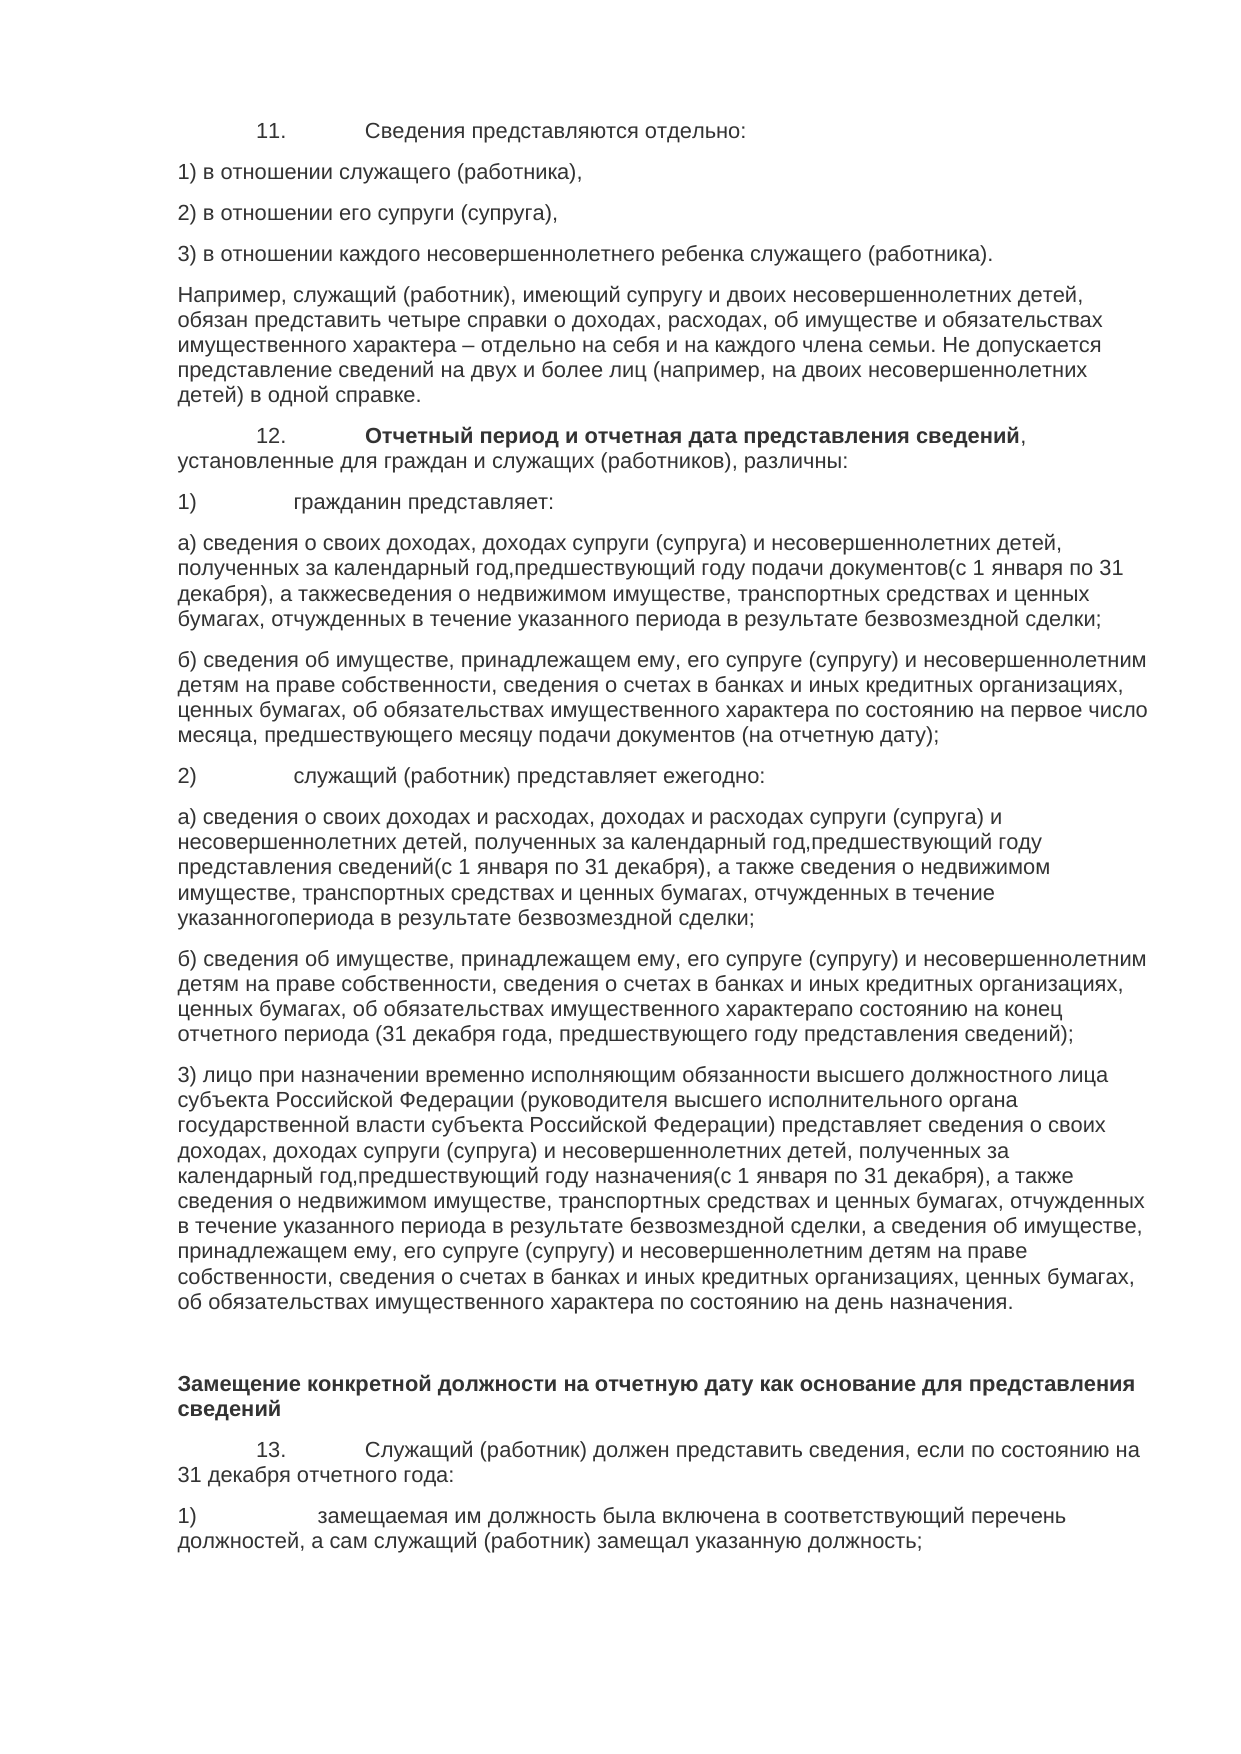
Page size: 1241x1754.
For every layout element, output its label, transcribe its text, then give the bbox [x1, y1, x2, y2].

text 2) в отношении его супруги (супруга), [177, 200, 1152, 225]
text Замещение конкретной должности на отчетную дату как основание для представления сведений [177, 1370, 1152, 1421]
text 12. Отчетный период и отчетная дата представления сведений, установленные для граждан и служащих (работников), различны: [177, 423, 1152, 473]
text 13. Служащий (работник) должен представить сведения, если по состоянию на 31 декабря отчетного года: [177, 1436, 1152, 1487]
text 2) служащий (работник) представляет ежегодно: [177, 763, 1152, 788]
text Например, служащий (работник), имеющий супругу и двоих несовершеннолетних детей, обязан представить четыре справки о доходах, расходах, об имуществе и обязательствах имущественного характера – отдельно на себя и на каждого члена семьи. Не допускается представление сведений на двух и более лиц (например, на двоих несовершеннолетних детей) в одной справке. [177, 281, 1152, 407]
text а) сведения о своих доходах и расходах, доходах и расходах супруги (супруга) и несовершеннолетних детей, полученных за календарный год,предшествующий году представления сведений(с 1 января по 31 декабря), а также сведения о недвижимом имуществе, транспортных средствах и ценных бумагах, отчужденных в течение указанногопериода в результате безвозмездной сделки; [177, 804, 1152, 930]
text 11. Сведения представляются отдельно: [177, 118, 1152, 143]
text 3) в отношении каждого несовершеннолетнего ребенка служащего (работника). [177, 241, 1152, 266]
text 3) лицо при назначении временно исполняющим обязанности высшего должностного лица субъекта Российской Федерации (руководителя высшего исполнительного органа государственной власти субъекта Российской Федерации) представляет сведения о своих доходах, доходах супруги (супруга) и несовершеннолетних детей, полученных за календарный год,предшествующий году назначения(с 1 января по 31 декабря), а также сведения о недвижимом имуществе, транспортных средствах и ценных бумагах, отчужденных в течение указанного периода в результате безвозмездной сделки, а сведения об имуществе, принадлежащем ему, его супруге (супругу) и несовершеннолетним детям на праве собственности, сведения о счетах в банках и иных кредитных организациях, ценных бумагах, об обязательствах имущественного характера по состоянию на день назначения. [177, 1062, 1152, 1314]
text 1) в отношении служащего (работника), [177, 159, 1152, 184]
text б) сведения об имуществе, принадлежащем ему, его супруге (супругу) и несовершеннолетним детям на праве собственности, сведения о счетах в банках и иных кредитных организациях, ценных бумагах, об обязательствах имущественного характера по состоянию на первое число месяца, предшествующего месяцу подачи документов (на отчетную дату); [177, 646, 1152, 747]
text 1) гражданин представляет: [177, 489, 1152, 514]
text 1) замещаемая им должность была включена в соответствующий перечень должностей, а сам служащий (работник) замещал указанную должность; [177, 1502, 1152, 1553]
text а) сведения о своих доходах, доходах супруги (супруга) и несовершеннолетних детей, полученных за календарный год,предшествующий году подачи документов(с 1 января по 31 декабря), а такжесведения о недвижимом имуществе, транспортных средствах и ценных бумагах, отчужденных в течение указанного периода в результате безвозмездной сделки; [177, 530, 1152, 631]
text б) сведения об имуществе, принадлежащем ему, его супруге (супругу) и несовершеннолетним детям на праве собственности, сведения о счетах в банках и иных кредитных организациях, ценных бумагах, об обязательствах имущественного характерапо состоянию на конец отчетного периода (31 декабря года, предшествующего году представления сведений); [177, 945, 1152, 1046]
